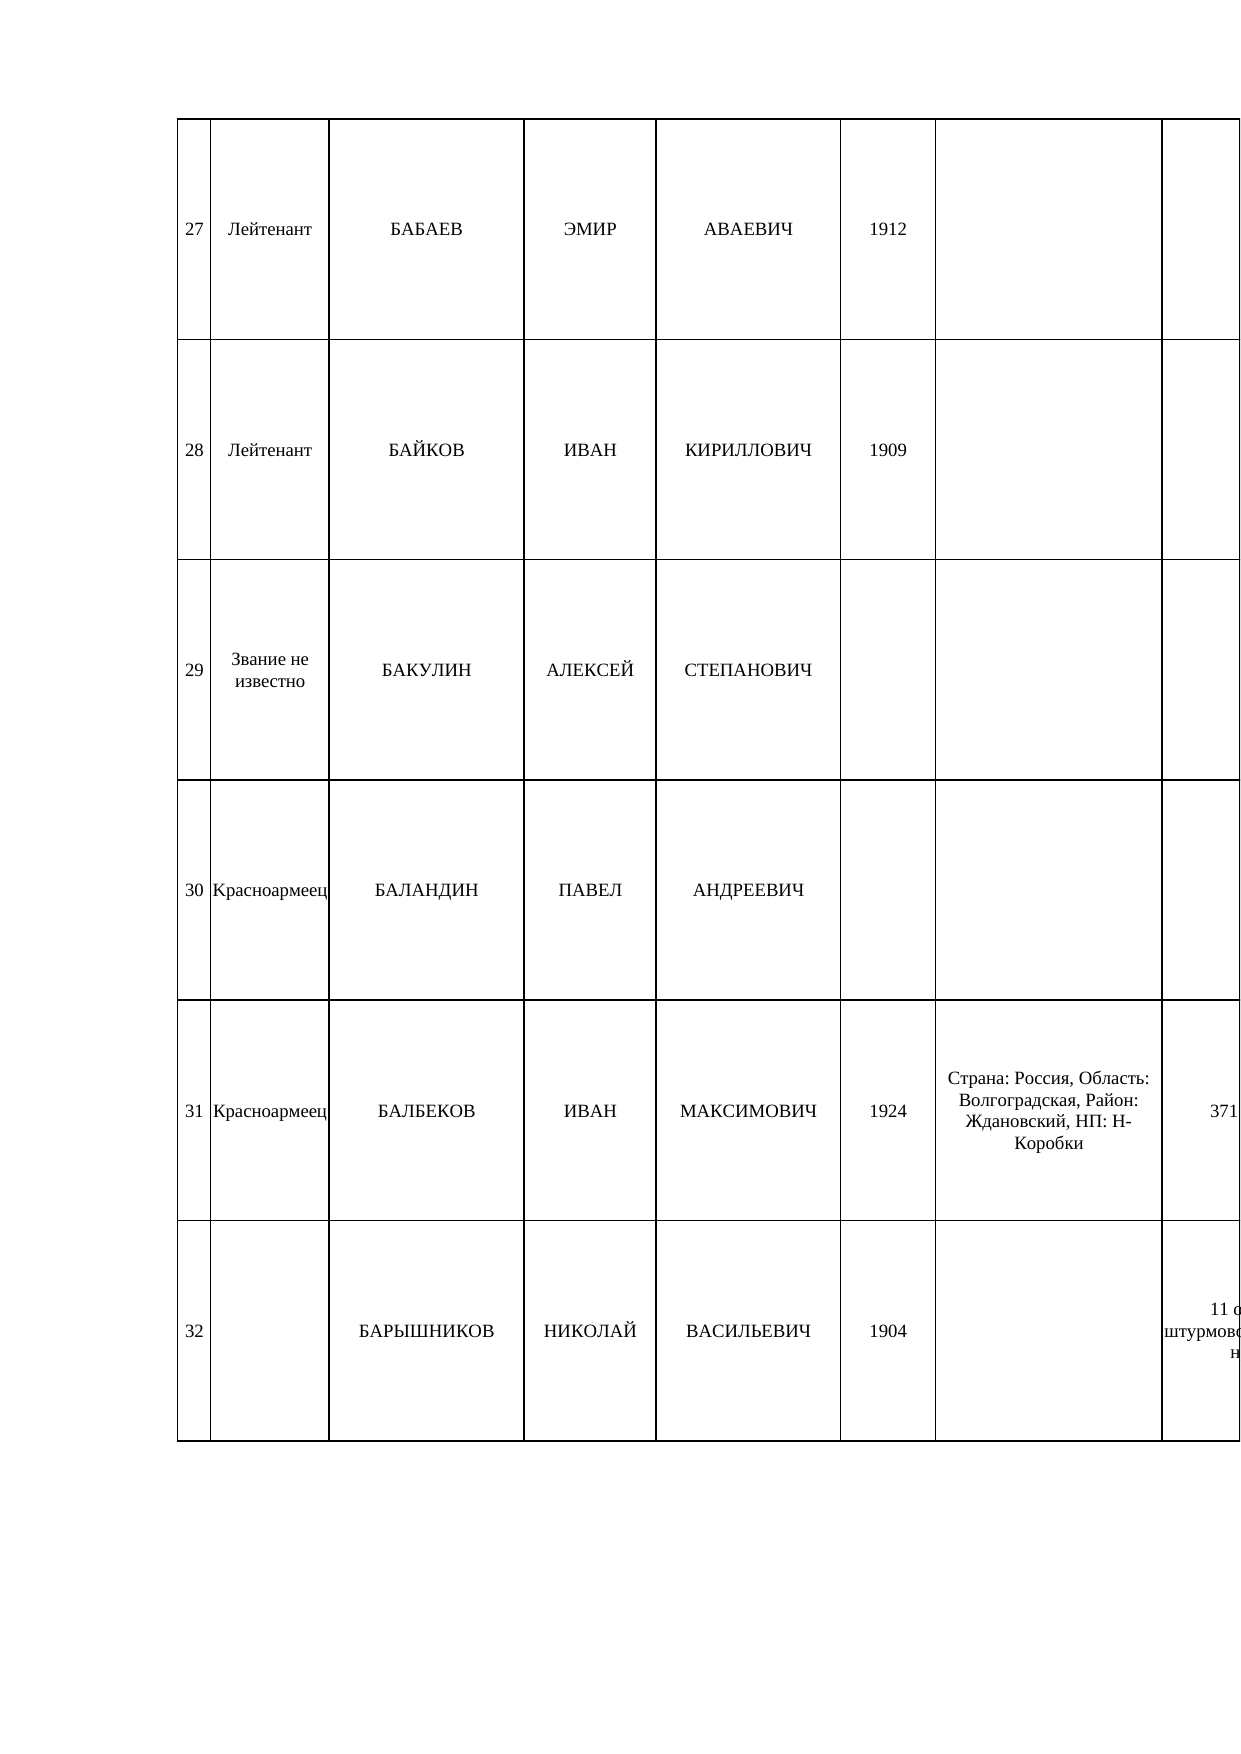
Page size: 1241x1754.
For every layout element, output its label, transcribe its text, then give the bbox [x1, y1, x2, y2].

table_cell 27 [178, 120, 210, 338]
table_cell ИВАН [525, 340, 655, 559]
table_cell [936, 120, 1161, 338]
table_cell [936, 1221, 1161, 1440]
table_cell НИКОЛАЙ [525, 1221, 655, 1440]
table_cell АНДРЕЕВИЧ [657, 781, 840, 999]
table_cell 32 [178, 1221, 210, 1440]
table_cell БАЛАНДИН [330, 781, 523, 999]
table_cell КИРИЛЛОВИЧ [657, 340, 840, 559]
table_cell Красноармеец [211, 1001, 328, 1220]
table_cell [936, 781, 1161, 999]
table_cell [936, 560, 1161, 779]
table_cell 31 [178, 1001, 210, 1220]
table_cell ВАСИЛЬЕВИЧ [657, 1221, 840, 1440]
table_cell 1909 [841, 340, 935, 559]
table_cell 29 [178, 560, 210, 779]
table_cell 28 [178, 340, 210, 559]
table_cell МАКСИМОВИЧ [657, 1001, 840, 1220]
table_cell [1163, 781, 1239, 999]
table_cell [1163, 560, 1239, 779]
table_cell [211, 1221, 328, 1440]
table_cell ЭМИР [525, 120, 655, 338]
table_cell [841, 781, 935, 999]
table_cell БАЛБЕКОВ [330, 1001, 523, 1220]
table_cell Лейтенант [211, 340, 328, 559]
table_cell [1163, 120, 1239, 338]
table_cell АВАЕВИЧ [657, 120, 840, 338]
table_cell 1912 [841, 120, 935, 338]
table_cell БАЙКОВ [330, 340, 523, 559]
table_cell Лейтенант [211, 120, 328, 338]
table_cell ИВАН [525, 1001, 655, 1220]
table_cell БАРЫШНИКОВ [330, 1221, 523, 1440]
table_cell [936, 340, 1161, 559]
table_cell 1924 [841, 1001, 935, 1220]
table_cell ПАВЕЛ [525, 781, 655, 999]
table_cell [841, 560, 935, 779]
table_cell БАКУЛИН [330, 560, 523, 779]
table_cell 371 сд, [1163, 1001, 1239, 1220]
table_cell [1163, 340, 1239, 559]
table_cell Kpасноармеец [211, 781, 328, 999]
table_cell БАБАЕВ [330, 120, 523, 338]
table_cell Звание не известно [211, 560, 328, 779]
table_cell АЛЕКСЕЙ [525, 560, 655, 779]
table_cell 30 [178, 781, 210, 999]
table_cell СТЕПАНОВИЧ [657, 560, 840, 779]
table_cell 11 отд. штурмовой стр. б-н, [1163, 1221, 1239, 1440]
table_cell 1904 [841, 1221, 935, 1440]
table_cell Страна: Россия, Область: Волгоградская, Район: Ждановский, НП: Н-Коробки [936, 1001, 1161, 1220]
